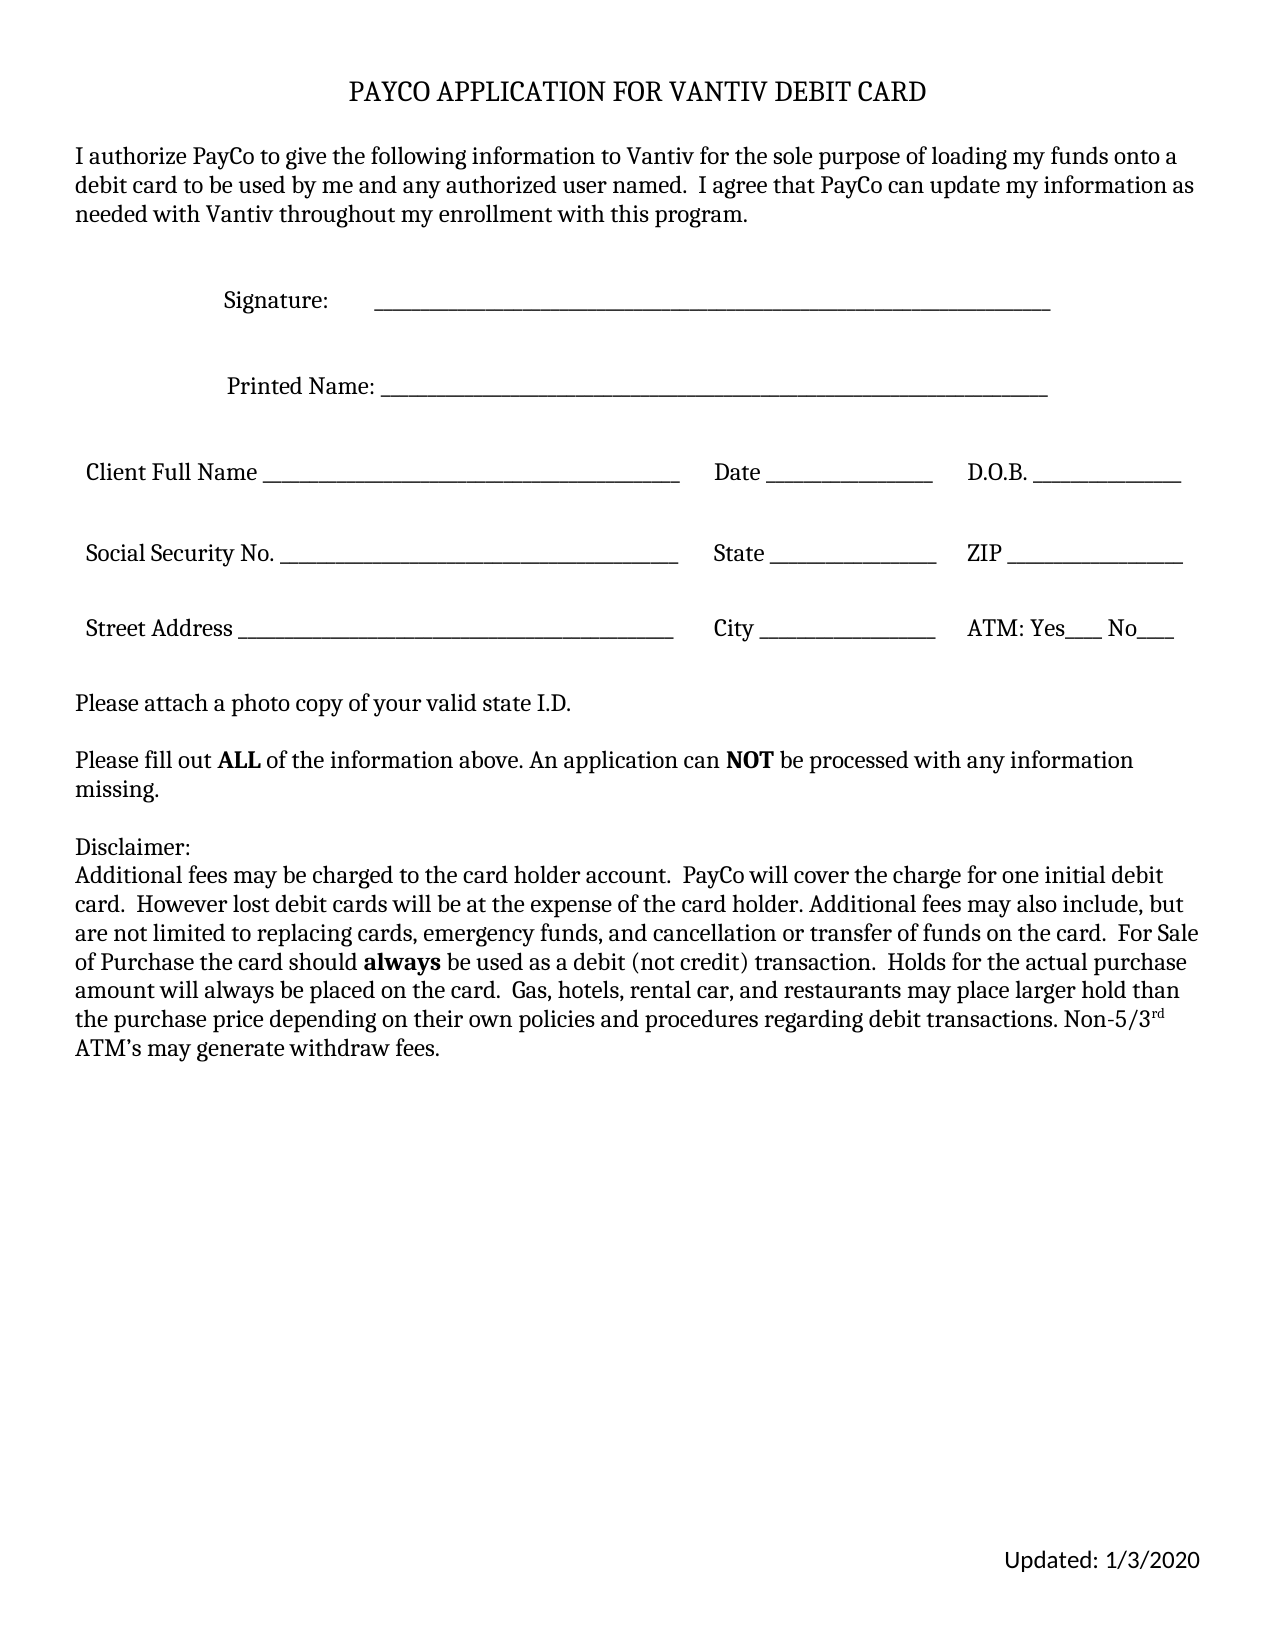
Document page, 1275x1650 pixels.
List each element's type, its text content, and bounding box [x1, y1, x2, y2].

table_header Date __________________ [703, 430, 956, 510]
table_cell Street Address _______________________________________________ [75, 585, 703, 660]
text I authorize PayCo to give the following information to Vantiv for the sole purpose of loading my funds onto a debit card to be used by me and any authorized user named. I agree that PayCo can update my information as needed with Vantiv throughout my enrollment with this program. [75, 142, 1200, 228]
text Please fill out ALL of the information above. An application can NOT be processed with any information missing. [75, 746, 1200, 804]
text Signature: _________________________________________________________________________ [75, 286, 1200, 314]
table_cell ZIP ___________________ [956, 510, 1199, 585]
table_cell ATM: Yes____ No____ [956, 585, 1199, 660]
text Disclaimer: [75, 833, 1200, 861]
text Additional fees may be charged to the card holder account. PayCo will cover the charge for one initial debit card. However lost debit cards will be at the expense of the card holder. Additional fees may also include, but are not limited to replacing cards, emergency funds, and cancellation or transfer of funds on the card. For Sale of Purchase the card should always be used as a debit (not credit) transaction. Holds for the actual purchase amount will always be placed on the card. Gas, hotels, rental car, and restaurants may place larger hold than the purchase price depending on their own policies and procedures regarding debit transactions. Non-5/3rd ATM’s may generate withdraw fees. [75, 861, 1200, 1063]
text Please attach a photo copy of your valid state I.D. [75, 689, 1200, 718]
table_header Client Full Name _____________________________________________ [75, 430, 703, 510]
text Printed Name: ________________________________________________________________________ [75, 372, 1200, 401]
table_cell City ___________________ [703, 585, 956, 660]
table_header D.O.B. ________________ [956, 430, 1199, 510]
text PAYCO APPLICATION FOR VANTIV DEBIT CARD [75, 75, 1200, 108]
table_cell State __________________ [703, 510, 956, 585]
table_cell Social Security No. ___________________________________________ [75, 510, 703, 585]
